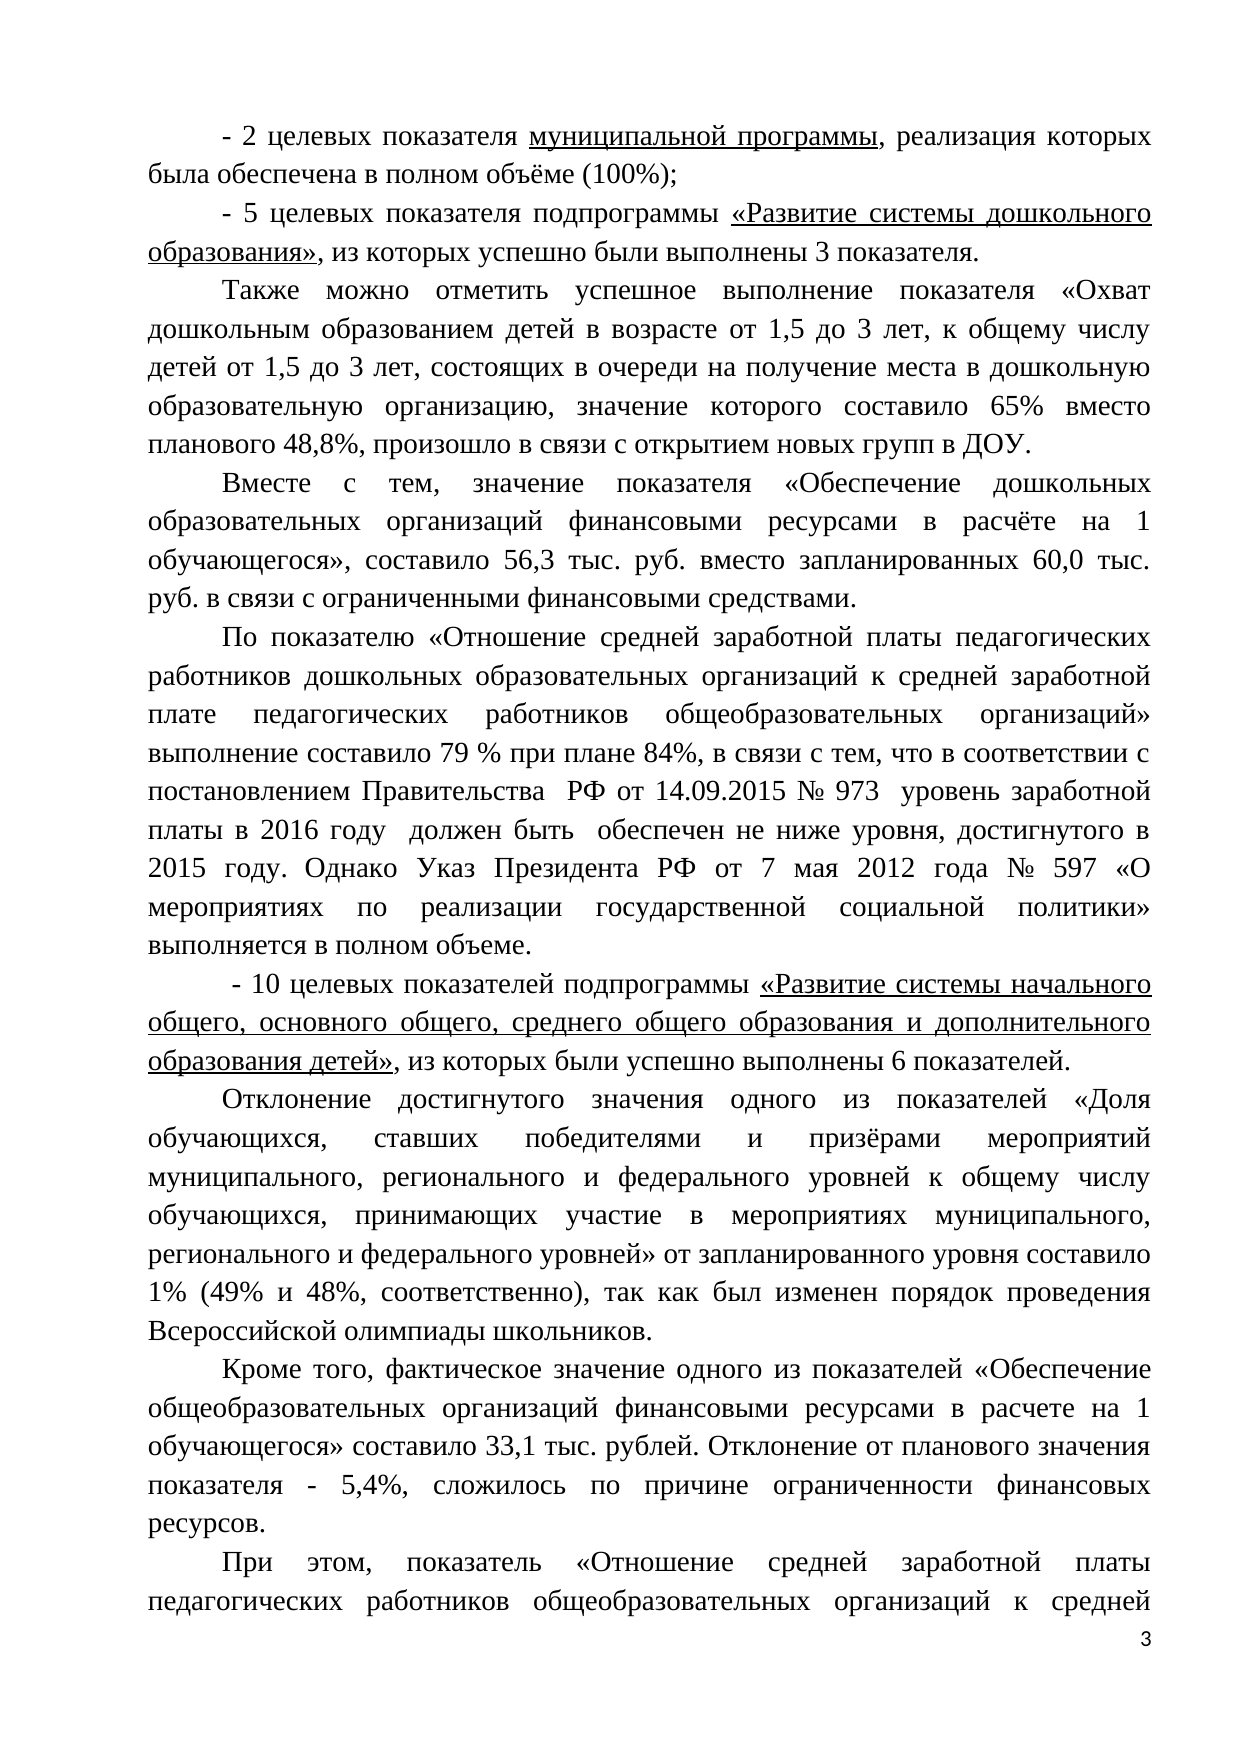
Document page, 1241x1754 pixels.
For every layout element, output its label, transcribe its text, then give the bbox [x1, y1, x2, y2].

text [148, 1544, 1152, 1616]
text По показателю «Отношение средней заработной платы педагогических работников дошкольных образовательных организаций к средней заработной плате педагогических работников общеобразовательных организаций» выполнение составило 79 % при плане 84%, в связи с тем, что в соответствии с постановлением Правительства РФ от 14.09.2015 № 973 уровень заработной платы в 2016 году должен быть обеспечен не ниже уровня, достигнутого в 2015 году. Однако Указ Президента РФ от 7 мая 2012 года № 597 «О мероприятиях по реализации государственной социальной политики» выполняется в полном объеме. [148, 619, 1152, 961]
text Кроме того, фактическое значение одного из показателей «Обеспечение общеобразовательных организаций финансовыми ресурсами в расчете на 1 обучающегося» составило 33,1 тыс. рублей. Отклонение от планового значения показателя - 5,4%, сложилось по причине ограниченности финансовых ресурсов. [148, 1351, 1152, 1539]
text Также можно отметить успешное выполнение показателя «Охват дошкольным образованием детей в возрасте от 1,5 до 3 лет, к общему числу детей от 1,5 до 3 лет, состоящих в очереди на получение места в дошкольную образовательную организацию, значение которого составило 65% вместо планового 48,8%, произошло в связи с открытием новых групп в ДОУ. [148, 272, 1152, 460]
text - 10 целевых показателей подпрограммы «Развитие системы начального общего, основного общего, среднего общего образования и дополнительного образования детей», из которых были успешно выполнены 6 показателей. [148, 966, 1152, 1077]
text Вместе с тем, значение показателя «Обеспечение дошкольных образовательных организаций финансовыми ресурсами в расчёте на 1 обучающегося», составило 56,3 тыс. руб. вместо запланированных 60,0 тыс. руб. в связи с ограниченными финансовыми средствами. [148, 465, 1152, 614]
text Отклонение достигнутого значения одного из показателей «Доля обучающихся, ставших победителями и призёрами мероприятий муниципального, регионального и федерального уровней к общему числу обучающихся, принимающих участие в мероприятиях муниципального, регионального и федерального уровней» от запланированного уровня составило 1% (49% и 48%, соответственно), так как был изменен порядок проведения Всероссийской олимпиады школьников. [148, 1082, 1152, 1346]
text - 2 целевых показателя муниципальной программы, реализация которых была обеспечена в полном объёме (100%); [148, 118, 1152, 190]
text - 5 целевых показателя подпрограммы «Развитие системы дошкольного образования», из которых успешно были выполнены 3 показателя. [148, 195, 1152, 267]
